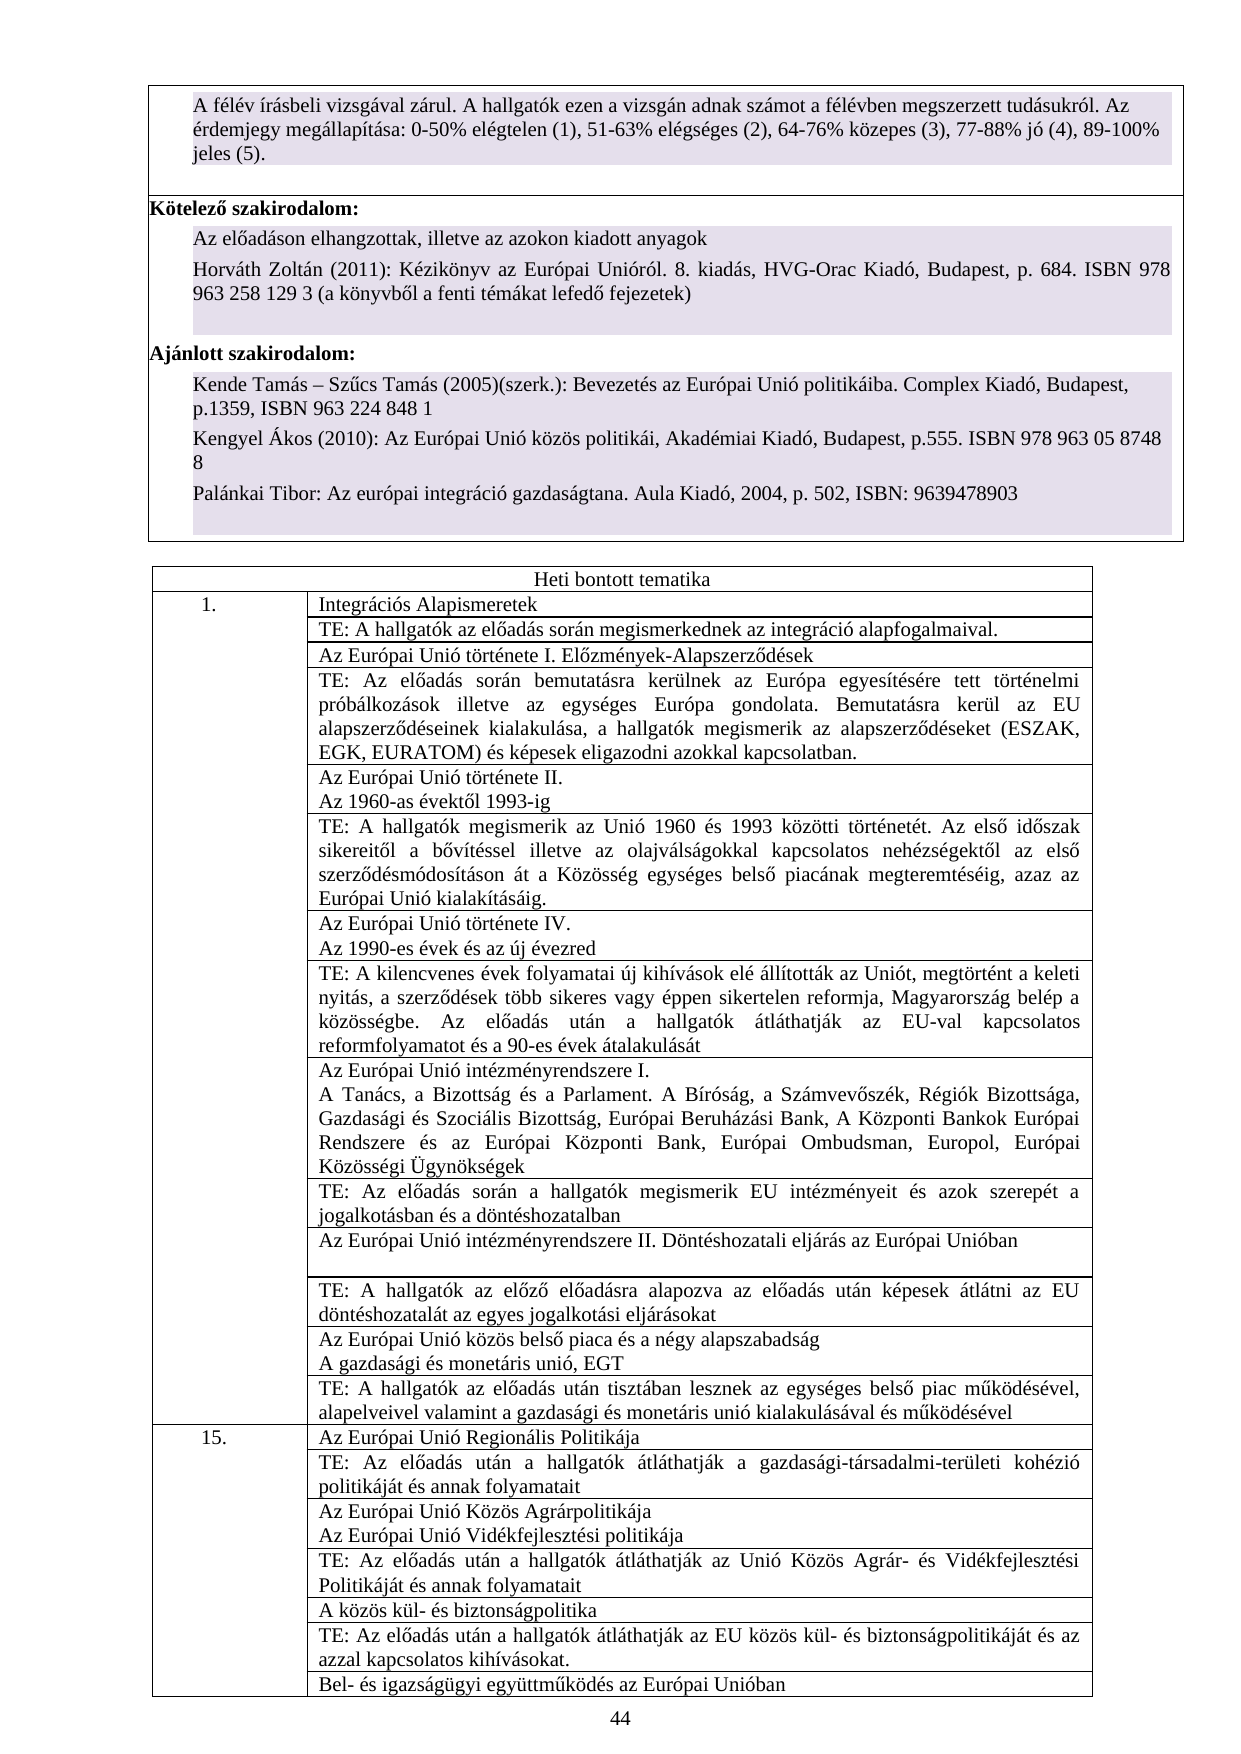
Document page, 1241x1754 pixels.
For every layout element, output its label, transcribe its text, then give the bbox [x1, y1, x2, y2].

table_cell Az Európai Unió intézményrendszere I. A Tanács, a Bizottság és a Parlament. A Bíróság, a Számvevőszék, Régiók Bizottsága, Gazdasági és Szociális Bizottság, Európai Beruházási Bank, A Központi Bankok Európai Rendszere és az Európai Központi Bank, Európai Ombudsman, Europol, Európai Közösségi Ügynökségek [308, 1058, 1092, 1178]
table_cell TE: Az előadás után a hallgatók átláthatják az Unió Közös Agrár- és Vidékfejlesztési Politikáját és annak folyamatait [308, 1549, 1092, 1597]
table_cell Az Európai Unió Regionális Politikája [308, 1425, 1092, 1449]
table_cell Bel- és igazságügyi együttműködés az Európai Unióban [308, 1672, 1092, 1696]
table_cell TE: A hallgatók az előadás után tisztában lesznek az egységes belső piac működésével, alapelveivel valamint a gazdasági és monetáris unió kialakulásával és működésével [308, 1376, 1092, 1424]
table_cell TE: Az előadás során a hallgatók megismerik EU intézményeit és azok szerepét a jogalkotásban és a döntéshozatalban [308, 1179, 1092, 1227]
table_cell TE: Az előadás után a hallgatók átláthatják a gazdasági-társadalmi-területi kohézió politikáját és annak folyamatait [308, 1450, 1092, 1498]
table_cell Az Európai Unió története I. Előzmények-Alapszerződések [308, 643, 1092, 667]
table_cell A közös kül- és biztonságpolitika [308, 1598, 1092, 1622]
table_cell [149, 86, 1183, 195]
table_cell TE: A hallgatók az előadás során megismerkednek az integráció alapfogalmaival. [308, 618, 1092, 641]
table_cell Az Európai Unió Közös Agrárpolitikája Az Európai Unió Vidékfejlesztési politikája [308, 1499, 1092, 1547]
table_cell Az Európai Unió története IV. Az 1990-es évek és az új évezred [308, 911, 1092, 959]
table_cell Az Európai Unió története II. Az 1960-as évektől 1993-ig [308, 765, 1092, 813]
table_cell TE: A kilencvenes évek folyamatai új kihívások elé állították az Uniót, megtörtént a keleti nyitás, a szerződések több sikeres vagy éppen sikertelen reformja, Magyarország belép a közösségbe. Az előadás után a hallgatók átláthatják az EU-val kapcsolatos reformfolyamatot és a 90-es évek átalakulását [308, 961, 1092, 1057]
table_cell TE: Az előadás során bemutatásra kerülnek az Európa egyesítésére tett történelmi próbálkozások illetve az egységes Európa gondolata. Bemutatásra kerül az EU alapszerződéseinek kialakulása, a hallgatók megismerik az alapszerződéseket (ESZAK, EGK, EURATOM) és képesek eligazodni azokkal kapcsolatban. [308, 668, 1092, 764]
table_cell TE: A hallgatók az előző előadásra alapozva az előadás után képesek átlátni az EU döntéshozatalát az egyes jogalkotási eljárásokat [308, 1278, 1092, 1326]
table_cell Integrációs Alapismeretek [308, 592, 1092, 616]
table_header Heti bontott tematika [153, 567, 1092, 591]
table_cell Az Európai Unió közös belső piaca és a négy alapszabadság A gazdasági és monetáris unió, EGT [308, 1327, 1092, 1375]
table_cell Kötelező szakirodalom: Az előadáson elhangzottak, illetve az azokon kiadott anyagok Horváth Zoltán (2011): Kézikönyv az Európai Unióról. 8. kiadás, HVG-Orac Kiadó, Budapest, p. 684. ISBN 978 963 258 129 3 (a könyvből a fenti témákat lefedő fejezetek) Ajánlott szakirodalom: Kende Tamás – Szűcs Tamás (2005)(szerk.): Bevezetés az Európai Unió politikáiba. Complex Kiadó, Budapest, p.1359, ISBN 963 224 848 1 Kengyel Ákos (2010): Az Európai Unió közös politikái, Akadémiai Kiadó, Budapest, p.555. ISBN 978 963 05 8748 8 Palánkai Tibor: Az európai integráció gazdaságtana. Aula Kiadó, 2004, p. 502, ISBN: 9639478903 [149, 196, 1183, 541]
table_cell TE: Az előadás után a hallgatók átláthatják az EU közös kül- és biztonságpolitikáját és az azzal kapcsolatos kihívásokat. [308, 1623, 1092, 1671]
table_cell [153, 1425, 307, 1696]
table_cell TE: A hallgatók megismerik az Unió 1960 és 1993 közötti történetét. Az első időszak sikereitől a bővítéssel illetve az olajválságokkal kapcsolatos nehézségektől az első szerződésmódosításon át a Közösség egységes belső piacának megteremtéséig, azaz az Európai Unió kialakításáig. [308, 814, 1092, 910]
table_cell [153, 592, 307, 1424]
table_cell Az Európai Unió intézményrendszere II. Döntéshozatali eljárás az Európai Unióban [308, 1228, 1092, 1276]
